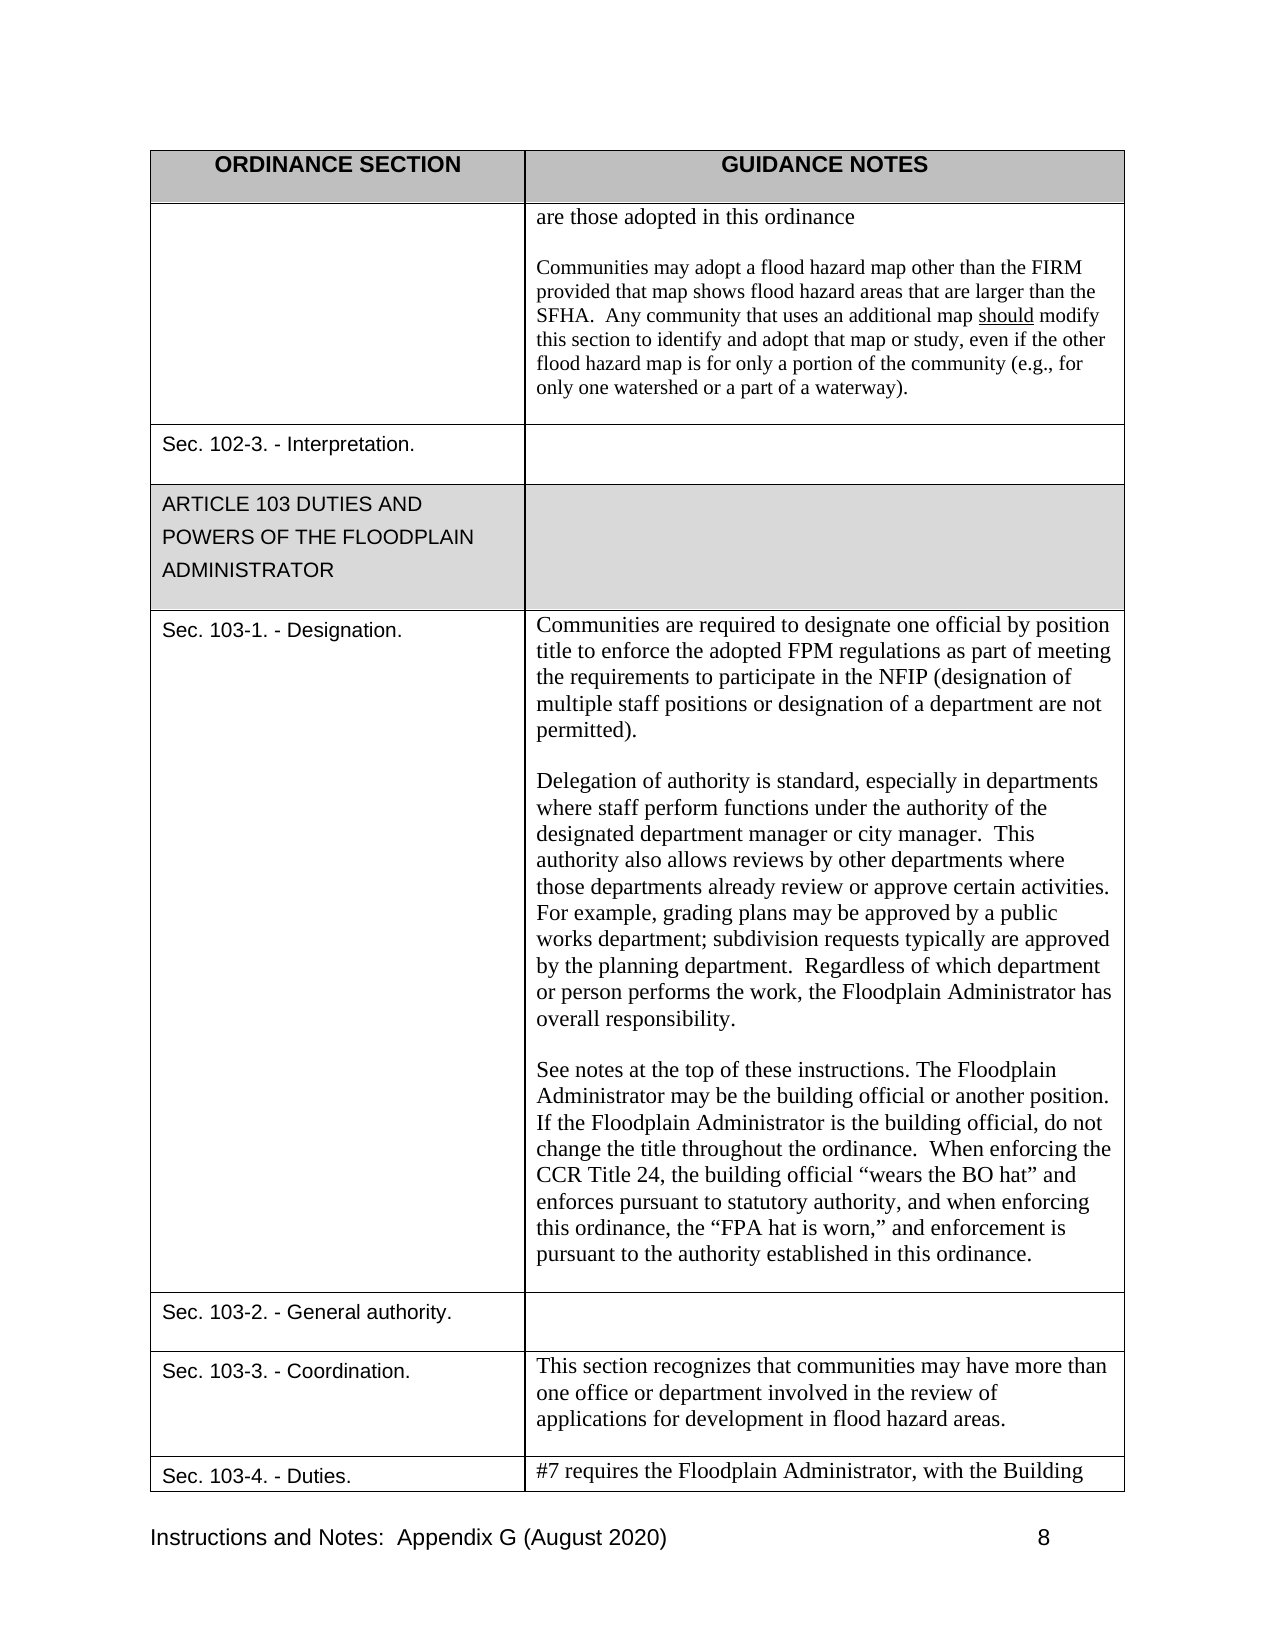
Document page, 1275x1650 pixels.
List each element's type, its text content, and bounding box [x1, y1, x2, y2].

table_cell This section recognizes that communities may have more than one office or department involved in the review of applications for development in flood hazard areas. [526, 1352, 1124, 1456]
table_cell ARTICLE 103 DUTIES AND POWERS OF THE FLOODPLAIN ADMINISTRATOR [151, 485, 524, 609]
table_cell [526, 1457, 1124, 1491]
table_header ORDINANCE SECTION [151, 151, 524, 202]
table_cell [526, 1293, 1124, 1351]
table_cell Sec. 103-4. - Duties. [151, 1457, 524, 1491]
table_cell Sec. 102-3. - Interpretation. [151, 425, 524, 483]
table_cell Communities are required to designate one official by position title to enforce the adopted FPM regulations as part of meeting the requirements to participate in the NFIP (designation of multiple staff positions or designation of a department are not permitted). Delegation of authority is standard, especially in departments where staff perform functions under the authority of the designated department manager or city manager. This authority also allows reviews by other departments where those departments already review or approve certain activities. For example, grading plans may be approved by a public works department; subdivision requests typically are approved by the planning department. Regardless of which department or person performs the work, the Floodplain Administrator has overall responsibility. See notes at the top of these instructions. The Floodplain Administrator may be the building official or another position. If the Floodplain Administrator is the building official, do not change the title throughout the ordinance. When enforcing the CCR Title 24, the building official “wears the BO hat” and enforces pursuant to statutory authority, and when enforcing this ordinance, the “FPA hat is worn,” and enforcement is pursuant to the authority established in this ordinance. [526, 611, 1124, 1292]
table_header GUIDANCE NOTES [526, 151, 1124, 202]
table_cell Sec. 103-2. - General authority. [151, 1293, 524, 1351]
table_cell Sec. 103-3. - Coordination. [151, 1352, 524, 1456]
table_cell Sec. 103-1. - Designation. [151, 611, 524, 1292]
table_cell [526, 485, 1124, 609]
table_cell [526, 204, 1124, 424]
table_cell [526, 425, 1124, 483]
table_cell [151, 204, 524, 424]
